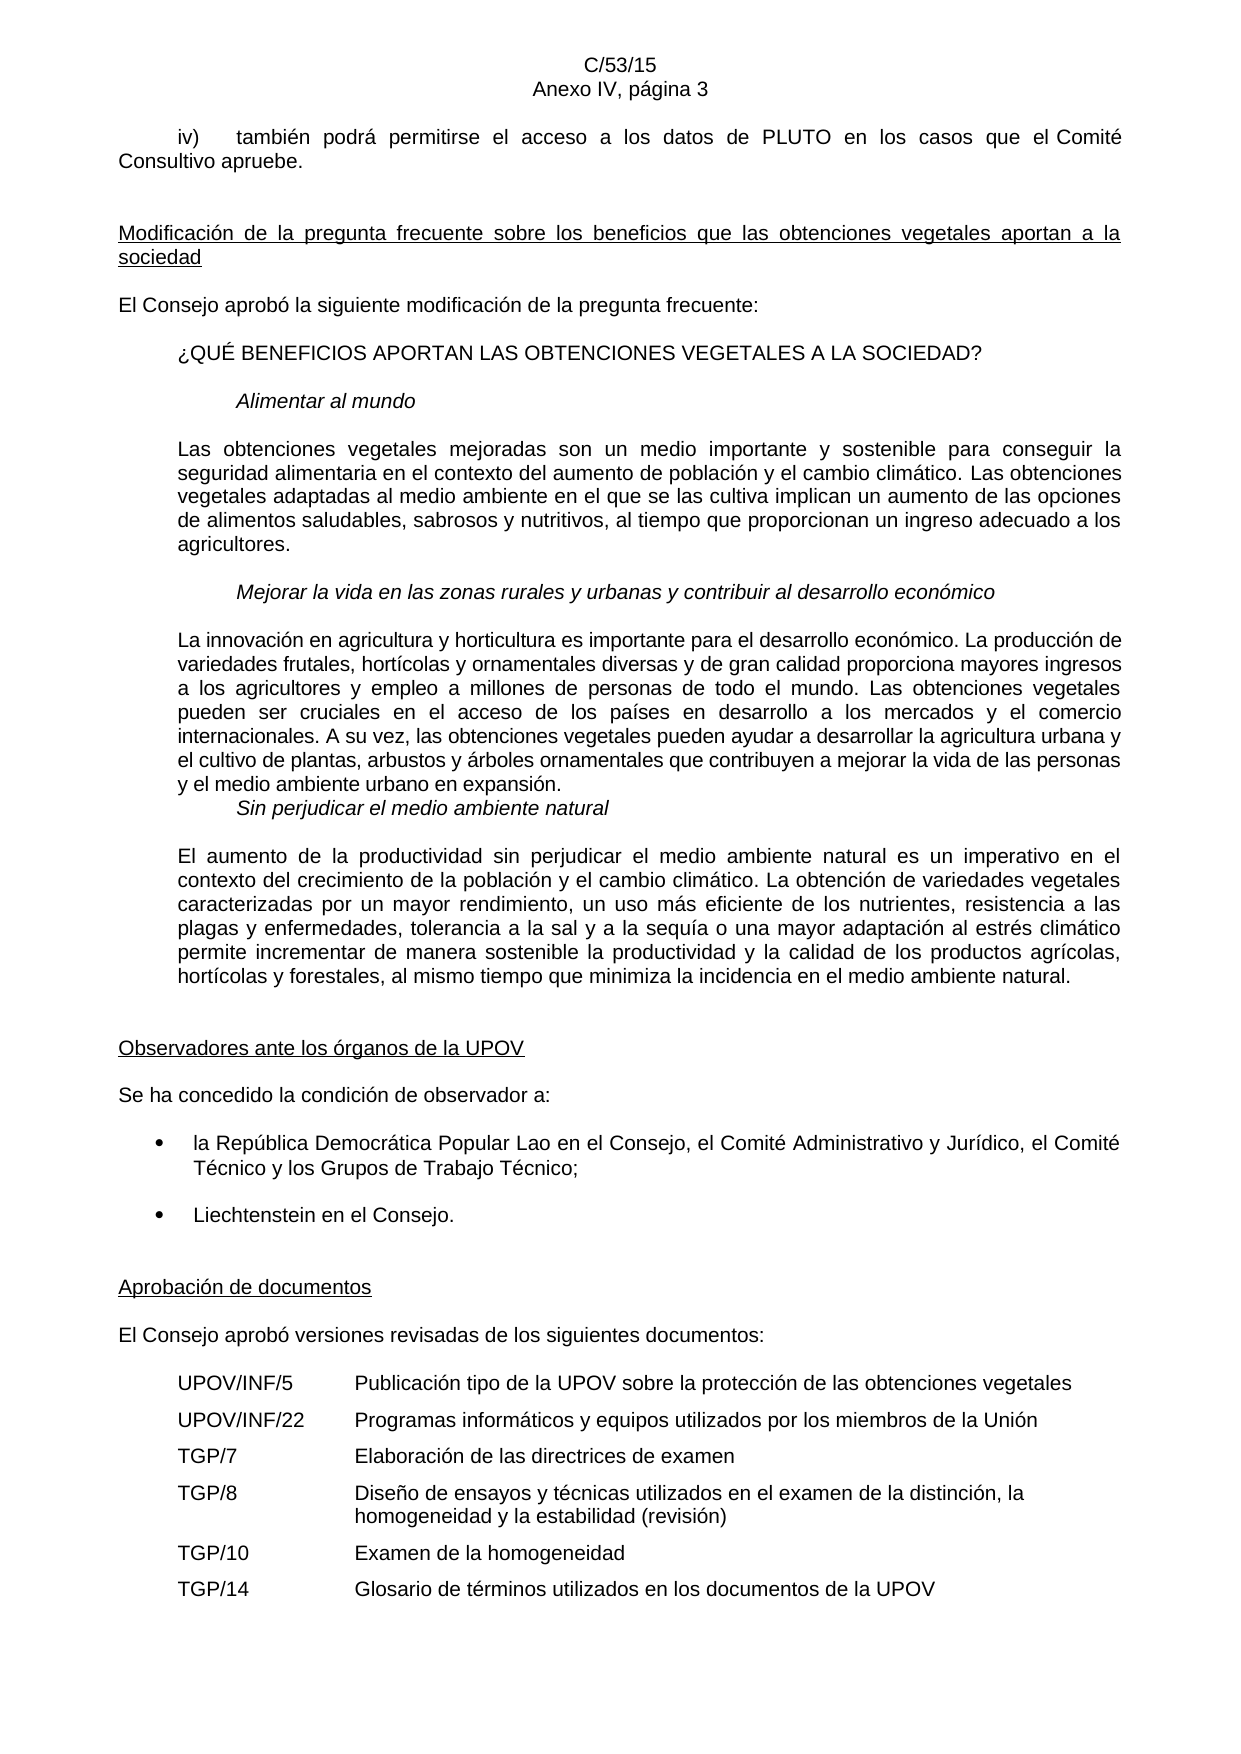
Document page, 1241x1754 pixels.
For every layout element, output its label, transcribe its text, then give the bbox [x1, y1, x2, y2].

text Alimentar al mundo [177, 388, 1122, 412]
text El aumento de la productividad sin perjudicar el medio ambiente natural es un imperativo en el contexto del crecimiento de la población y el cambio climático. La obtención de variedades vegetales caracterizadas por un mayor rendimiento, un uso más eficiente de los nutrientes, resistencia a las plagas y enfermedades, tolerancia a la sal y a la sequía o una mayor adaptación al estrés climático permite incrementar de manera sostenible la productividad y la calidad de los productos agrícolas, hortícolas y forestales, al mismo tiempo que minimiza la incidencia en el medio ambiente natural. [177, 844, 1122, 987]
text Sin perjudicar el medio ambiente natural [177, 796, 1122, 820]
text Las obtenciones vegetales mejoradas son un medio importante y sostenible para conseguir la seguridad alimentaria en el contexto del aumento de población y el cambio climático. Las obtenciones vegetales adaptadas al medio ambiente en el que se las cultiva implican un aumento de las opciones de alimentos saludables, sabrosos y nutritivos, al tiempo que proporcionan un ingreso adecuado a los agricultores. [177, 436, 1122, 556]
text TGP/14 Glosario de términos utilizados en los documentos de la UPOV [177, 1577, 1122, 1601]
text Modificación de la pregunta frecuente sobre los beneficios que las obtenciones vegetales aportan a la sociedad [118, 221, 1122, 269]
text Aprobación de documentos [118, 1275, 1122, 1299]
text ¿QUÉ BENEFICIOS APORTAN LAS OBTENCIONES VEGETALES A LA SOCIEDAD? [177, 341, 1122, 364]
text UPOV/INF/22 Programas informáticos y equipos utilizados por los miembros de la Unión [177, 1407, 1122, 1431]
list Liechtenstein en el Consejo. [156, 1203, 1122, 1227]
text La innovación en agricultura y horticultura es importante para el desarrollo económico. La producción de variedades frutales, hortícolas y ornamentales diversas y de gran calidad proporciona mayores ingresos a los agricultores y empleo a millones de personas de todo el mundo. Las obtenciones vegetales pueden ser cruciales en el acceso de los países en desarrollo a los mercados y el comercio internacionales. A su vez, las obtenciones vegetales pueden ayudar a desarrollar la agricultura urbana y el cultivo de plantas, arbustos y árboles ornamentales que contribuyen a mejorar la vida de las personas y el medio ambiente urbano en expansión. [177, 628, 1122, 796]
text TGP/7 Elaboración de las directrices de examen [177, 1444, 1122, 1468]
text El Consejo aprobó versiones revisadas de los siguientes documentos: [118, 1323, 1122, 1347]
text Mejorar la vida en las zonas rurales y urbanas y contribuir al desarrollo económico [177, 580, 1122, 604]
text UPOV/INF/5 Publicación tipo de la UPOV sobre la protección de las obtenciones vegetales [177, 1371, 1122, 1395]
text El Consejo aprobó la siguiente modificación de la pregunta frecuente: [118, 293, 1122, 317]
text TGP/10 Examen de la homogeneidad [177, 1541, 1122, 1565]
text Se ha concedido la condición de observador a: [118, 1083, 1122, 1107]
text iv) también podrá permitirse el acceso a los datos de PLUTO en los casos que el Comité Consultivo apruebe. [118, 125, 1122, 173]
text TGP/8 Diseño de ensayos y técnicas utilizados en el examen de la distinción, la homogeneidad y la estabilidad (revisión) [177, 1480, 1122, 1528]
text Observadores ante los órganos de la UPOV [118, 1035, 1122, 1059]
list la República Democrática Popular Lao en el Consejo, el Comité Administrativo y Jurídico, el Comité Técnico y los Grupos de Trabajo Técnico; [156, 1131, 1122, 1179]
